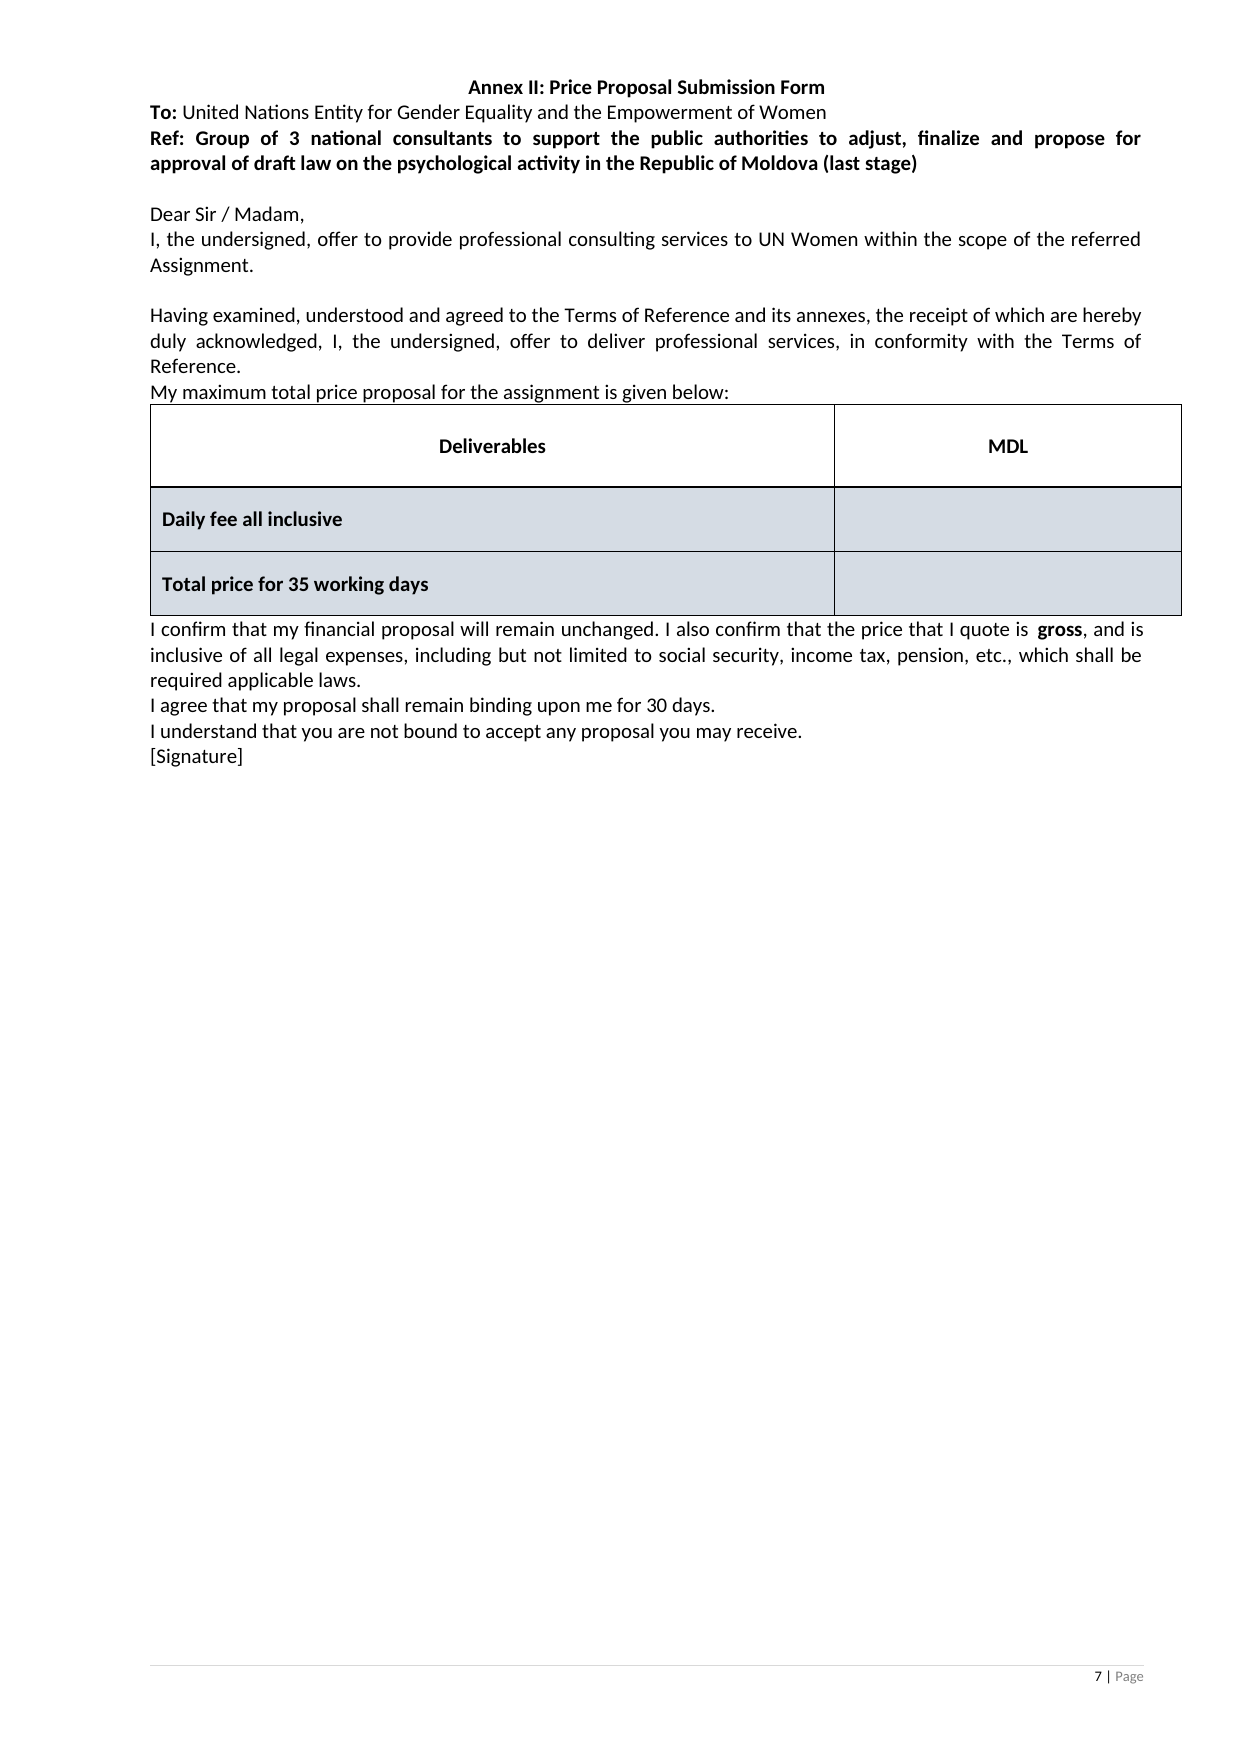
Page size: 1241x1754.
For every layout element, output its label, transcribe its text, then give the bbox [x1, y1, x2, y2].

text Dear Sir / Madam, [150, 201, 1144, 226]
text Ref: Group of 3 national consultants to support the public authorities to adjust, finalize and propose for approval of draft law on the psychological activity in the Republic of Moldova (last stage) [150, 125, 1144, 176]
text [Signature] [150, 743, 1144, 769]
table_cell Total price for 35 working days [151, 552, 834, 615]
subtitle Annex II: Price Proposal Submission Form [150, 74, 1144, 99]
table_cell [835, 552, 1181, 615]
text My maximum total price proposal for the assignment is given below: [150, 379, 1144, 404]
table_header Deliverables [151, 405, 834, 486]
table_header MDL [835, 405, 1181, 486]
text I understand that you are not bound to accept any proposal you may receive. [150, 718, 1144, 743]
text I confirm that my financial proposal will remain unchanged. I also confirm that the price that I quote is gross, and is inclusive of all legal expenses, including but not limited to social security, income tax, pension, etc., which shall be required applicable laws. [150, 616, 1144, 693]
table_cell Daily fee all inclusive [151, 488, 834, 551]
text Having examined, understood and agreed to the Terms of Reference and its annexes, the receipt of which are hereby duly acknowledged, I, the undersigned, offer to deliver professional services, in conformity with the Terms of Reference. [150, 303, 1144, 379]
table_cell [835, 488, 1181, 551]
text I, the undersigned, offer to provide professional consulting services to UN Women within the scope of the referred Assignment. [150, 226, 1144, 277]
text To: United Nations Entity for Gender Equality and the Empowerment of Women [150, 99, 1144, 125]
text I agree that my proposal shall remain binding upon me for 30 days. [150, 693, 1144, 718]
